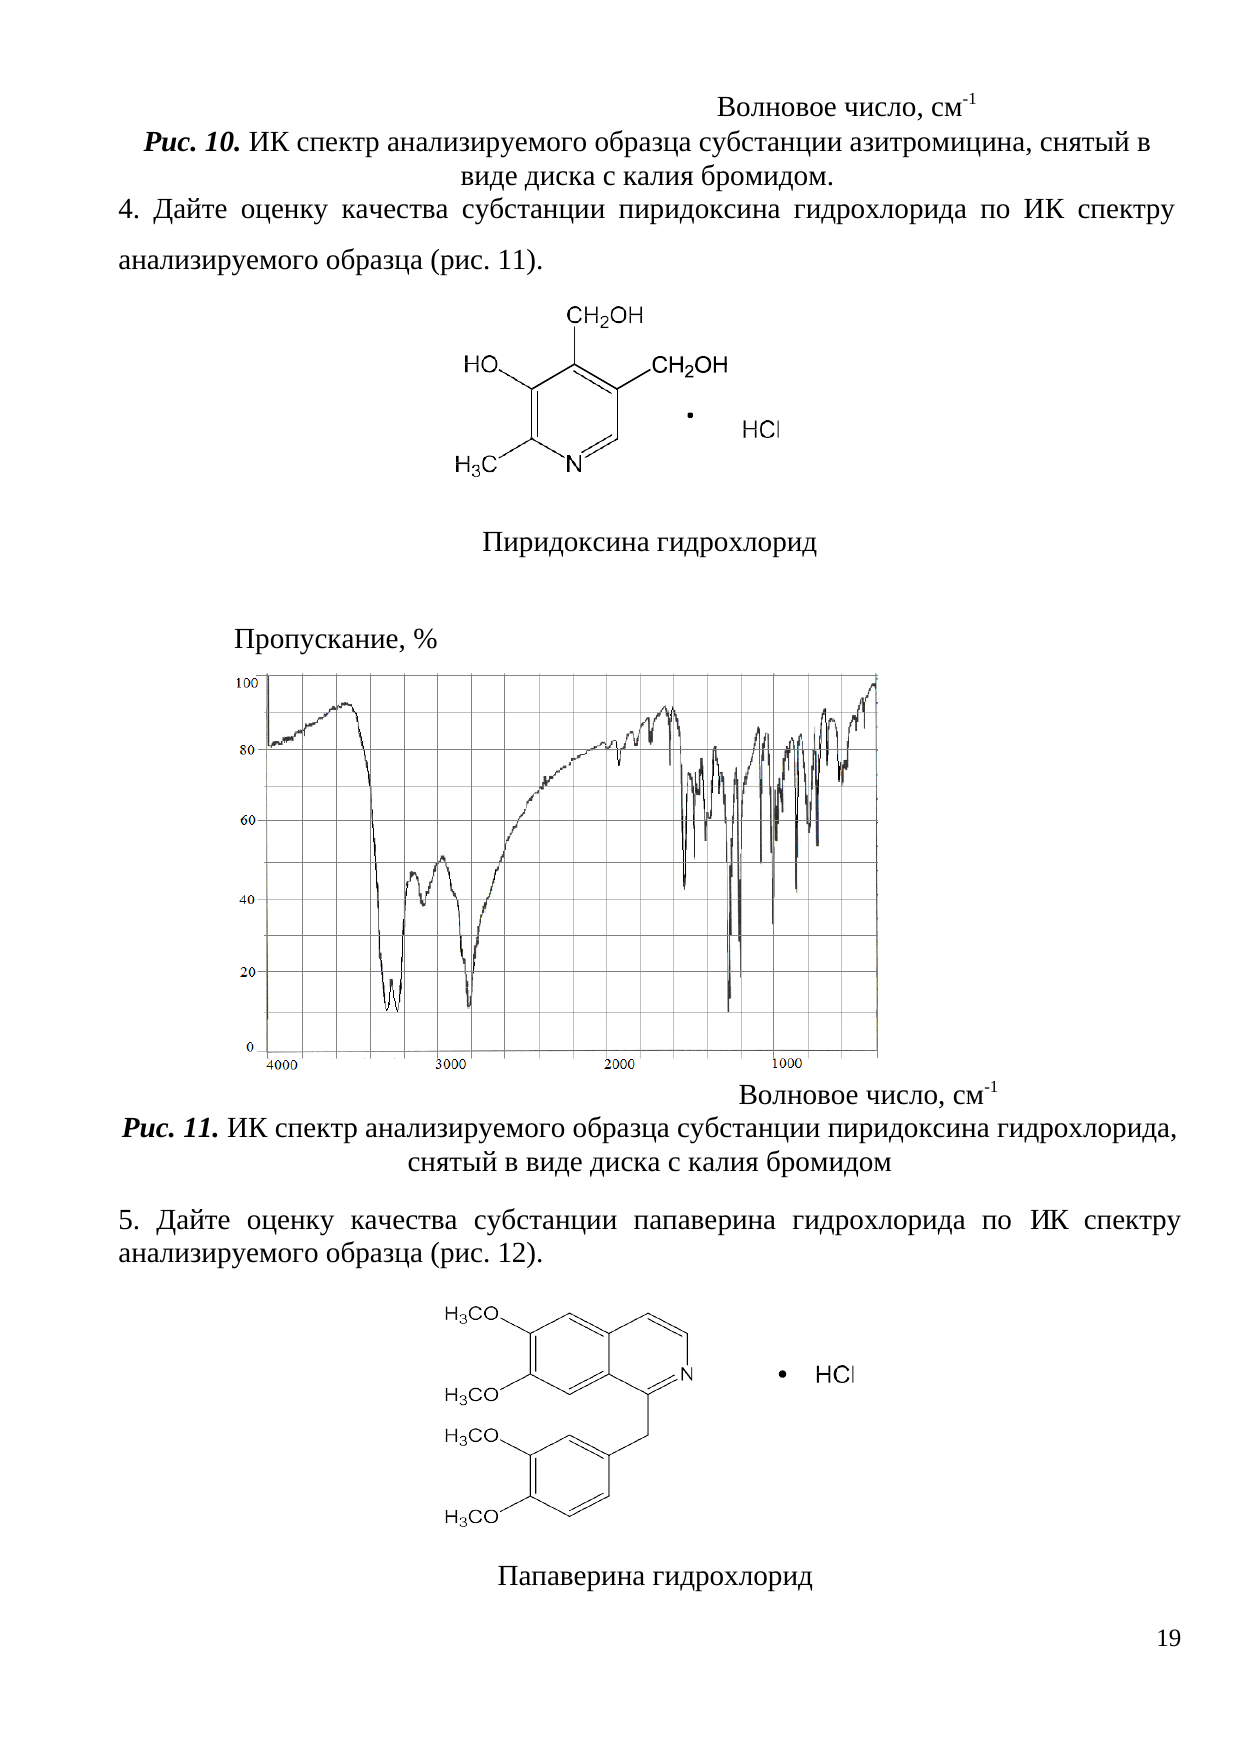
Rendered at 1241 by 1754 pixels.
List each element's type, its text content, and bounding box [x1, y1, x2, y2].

picture [567, 434, 618, 472]
picture [456, 437, 565, 477]
text Пропускание, % [234, 627, 1181, 653]
text Пиридоксина гидрохлорид [118, 305, 1181, 557]
text Рис. 10. ИК спектр aнализируемого oбразцa субстaнции азитромицинa, снятый в виде диска с калия бромидом. [118, 124, 1176, 192]
text Волновое число, см-1 [387, 1077, 1005, 1111]
text Папаверина гидрохлорид [237, 1334, 1073, 1592]
text 5. Дайте оценку качества субстанции папаверина гидрохлорида по ИК спектру анализируемого образца (рис. 12). [118, 1202, 1181, 1269]
picture [816, 1365, 854, 1383]
text Волновое число, см-1 [118, 89, 1176, 122]
picture [231, 666, 882, 1073]
picture [743, 420, 779, 438]
picture [465, 355, 533, 390]
picture [445, 1306, 693, 1527]
text Рис. 11. ИК спектр анализируемого образца субстанции пиридоксина гидрохлорида, снятый в виде диска с калия бромидом [118, 1111, 1181, 1178]
picture [573, 370, 612, 394]
text 4. Дайте оценку качества субстанции пиридоксина гидрохлорида по ИК спектру анализируемого образца (рис. 11). [118, 192, 1176, 276]
picture [567, 306, 642, 365]
